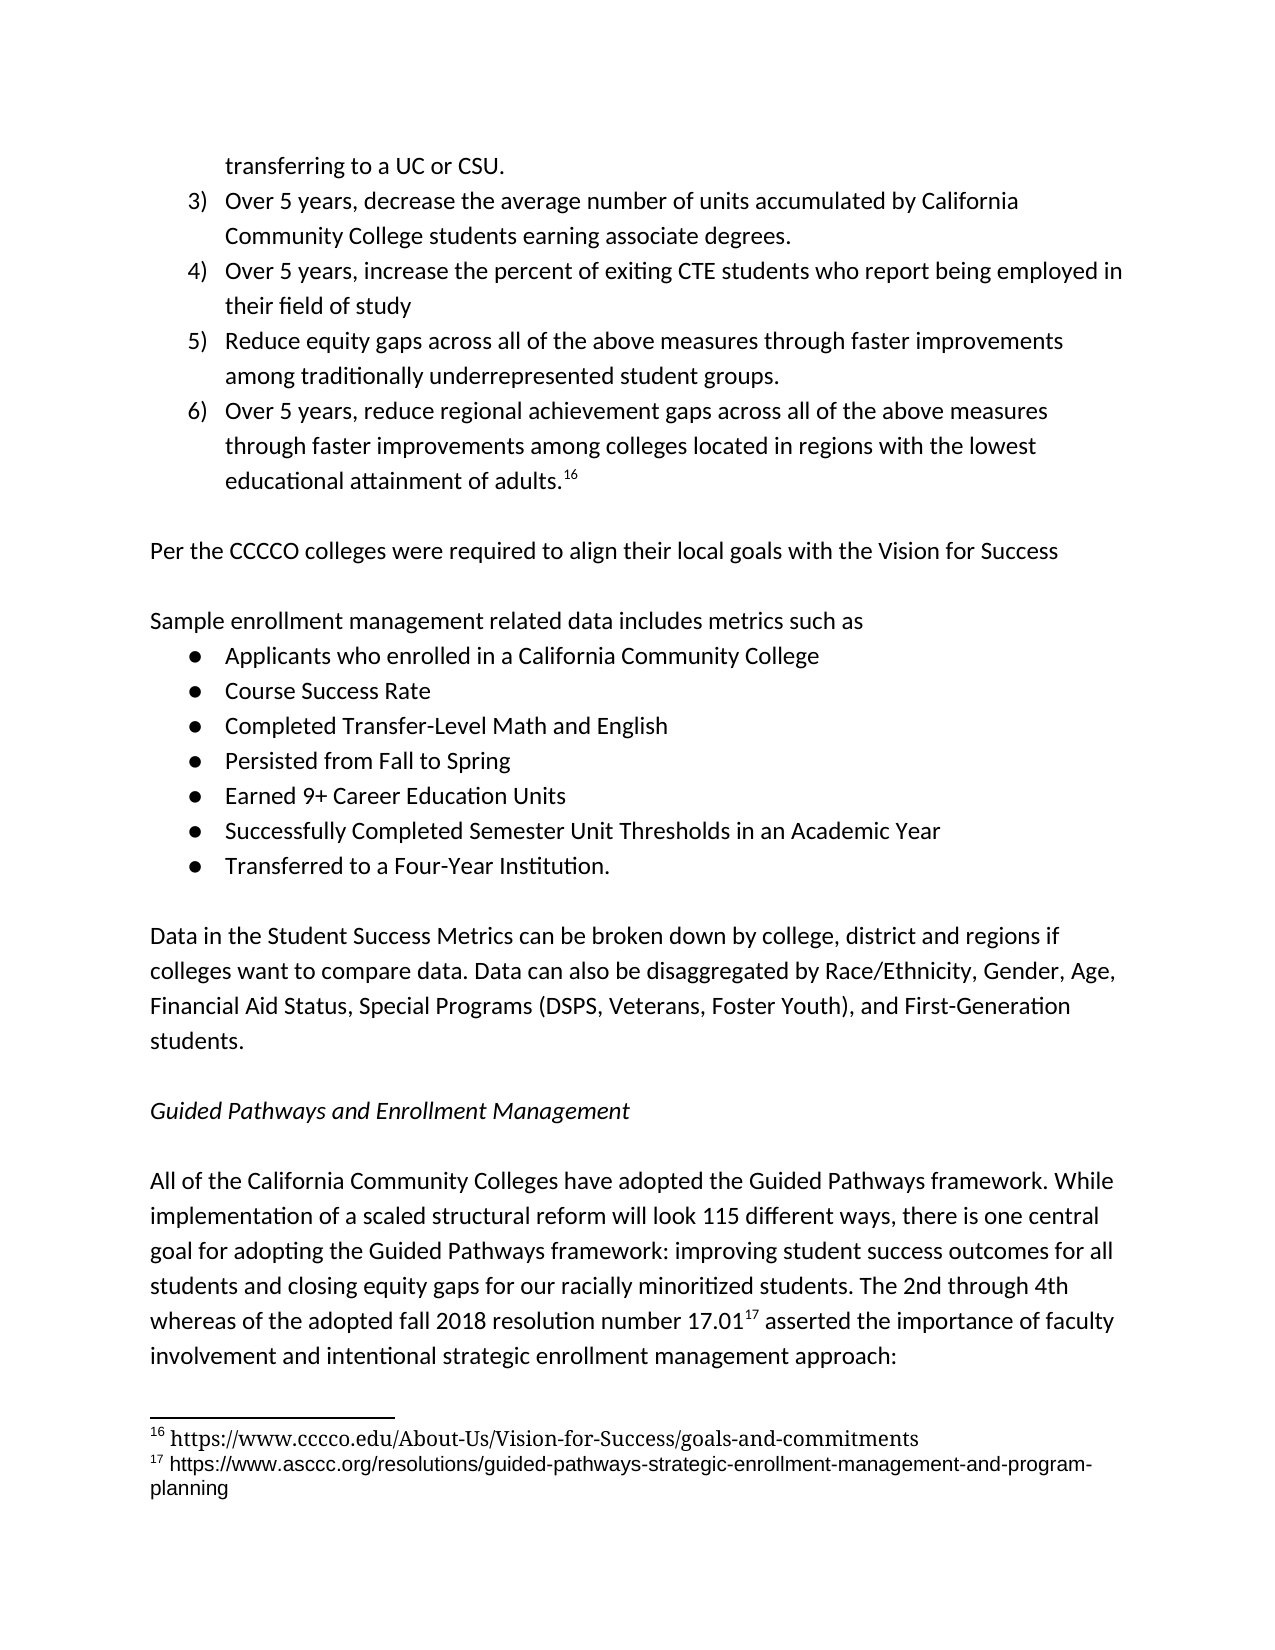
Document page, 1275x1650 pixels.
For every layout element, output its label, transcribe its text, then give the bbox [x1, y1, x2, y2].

list Persisted from Fall to Spring [187, 745, 1125, 776]
list Completed Transfer-Level Math and English [187, 710, 1125, 741]
text Data in the Student Success Metrics can be broken down by college, district and regions if colleges want to compare data. Data can also be disaggregated by Race/Ethnicity, Gender, Age, Financial Aid Status, Special Programs (DSPS, Veterans, Foster Youth), and First-Generation students. [150, 920, 1125, 1056]
list Course Success Rate [187, 675, 1125, 706]
list Over 5 years, increase the percent of exiting CTE students who report being employed in their field of study [187, 255, 1125, 321]
text Guided Pathways and Enrollment Management [150, 1095, 1125, 1126]
list Reduce equity gaps across all of the above measures through faster improvements among traditionally underrepresented student groups. [187, 325, 1125, 391]
list Over 5 years, decrease the average number of units accumulated by California Community College students earning associate degrees. [187, 185, 1125, 251]
list Applicants who enrolled in a California Community College [187, 640, 1125, 671]
list Transferred to a Four-Year Institution. [187, 850, 1125, 881]
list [187, 150, 1125, 181]
text Sample enrollment management related data includes metrics such as [150, 605, 1125, 636]
text Per the CCCCO colleges were required to align their local goals with the Vision for Success [150, 535, 1125, 566]
list Earned 9+ Career Education Units [187, 780, 1125, 811]
list Over 5 years, reduce regional achievement gaps across all of the above measures through faster improvements among colleges located in regions with the lowest educational attainment of adults. [187, 395, 1125, 496]
list Successfully Completed Semester Unit Thresholds in an Academic Year [187, 815, 1125, 846]
text All of the California Community Colleges have adopted the Guided Pathways framework. While implementation of a scaled structural reform will look 115 different ways, there is one central goal for adopting the Guided Pathways framework: improving student success outcomes for all students and closing equity gaps for our racially minoritized students. The 2nd through 4th whereas of the adopted fall 2018 resolution number 17.01 asserted the importance of faculty involvement and intentional strategic enrollment management approach: [150, 1165, 1125, 1371]
